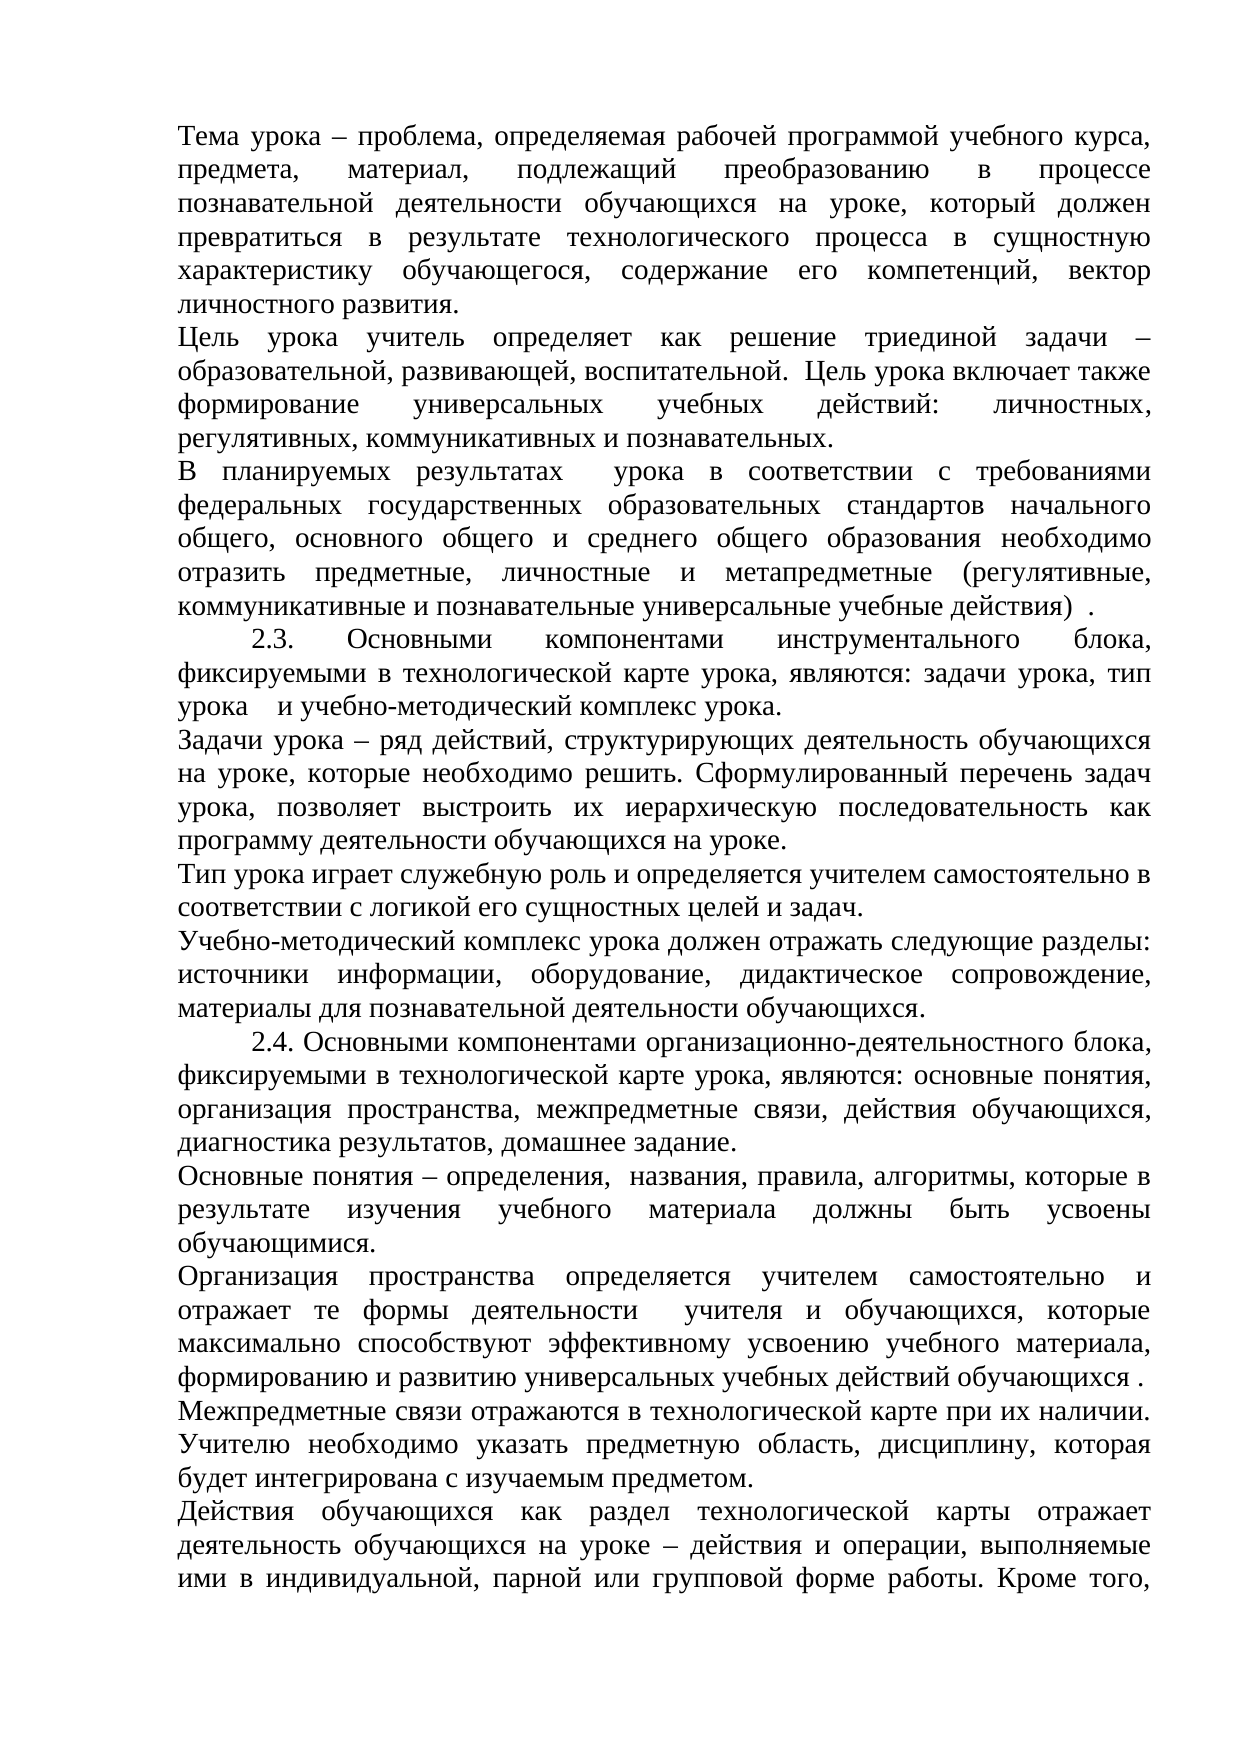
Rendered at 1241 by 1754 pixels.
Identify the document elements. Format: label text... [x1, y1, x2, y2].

text Тип урока играет служебную роль и определяется учителем самостоятельно в соответствии с логикой его сущностных целей и задач. [177, 856, 1152, 923]
text Организация пространства определяется учителем самостоятельно и отражает те формы деятельности учителя и обучающихся, которые максимально способствуют эффективному усвоению учебного материала, формированию и развитию универсальных учебных действий обучающихся . [177, 1258, 1152, 1393]
text 2.3. Основными компонентами инструментального блока, фиксируемыми в технологической карте урока, являются: задачи урока, тип урока и учебно-методический комплекс урока. [177, 621, 1152, 722]
text Учебно-методический комплекс урока должен отражать следующие разделы: источники информации, оборудование, дидактическое сопровождение, материалы для познавательной деятельности обучающихся. [177, 923, 1152, 1024]
text Тема урока – проблема, определяемая рабочей программой учебного курса, предмета, материал, подлежащий преобразованию в процессе познавательной деятельности обучающихся на уроке, который должен превратиться в результате технологического процесса в сущностную характеристику обучающегося, содержание его компетенций, вектор личностного развития. [177, 118, 1152, 319]
text В планируемых результатах урока в соответствии с требованиями федеральных государственных образовательных стандартов начального общего, основного общего и среднего общего образования необходимо отразить предметные, личностные и метапредметные (регулятивные, коммуникативные и познавательные универсальные учебные действия) . [177, 453, 1152, 621]
text Цель урока учитель определяет как решение триединой задачи –образовательной, развивающей, воспитательной. Цель урока включает также формирование универсальных учебных действий: личностных, регулятивных, коммуникативных и познавательных. [177, 319, 1152, 453]
text Основные понятия – определения, названия, правила, алгоритмы, которые в результате изучения учебного материала должны быть усвоены обучающимися. [177, 1158, 1152, 1258]
text Межпредметные связи отражаются в технологической карте при их наличии. Учителю необходимо указать предметную область, дисциплину, которая будет интегрирована с изучаемым предметом. [177, 1393, 1152, 1493]
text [177, 1493, 1152, 1594]
text 2.4. Основными компонентами организационно-деятельностного блока, фиксируемыми в технологической карте урока, являются: основные понятия, организация пространства, межпредметные связи, действия обучающихся, диагностика результатов, домашнее задание. [177, 1024, 1152, 1158]
text Задачи урока – ряд действий, структурирующих деятельность обучающихся на уроке, которые необходимо решить. Сформулированный перечень задач урока, позволяет выстроить их иерархическую последовательность как программу деятельности обучающихся на уроке. [177, 722, 1152, 856]
